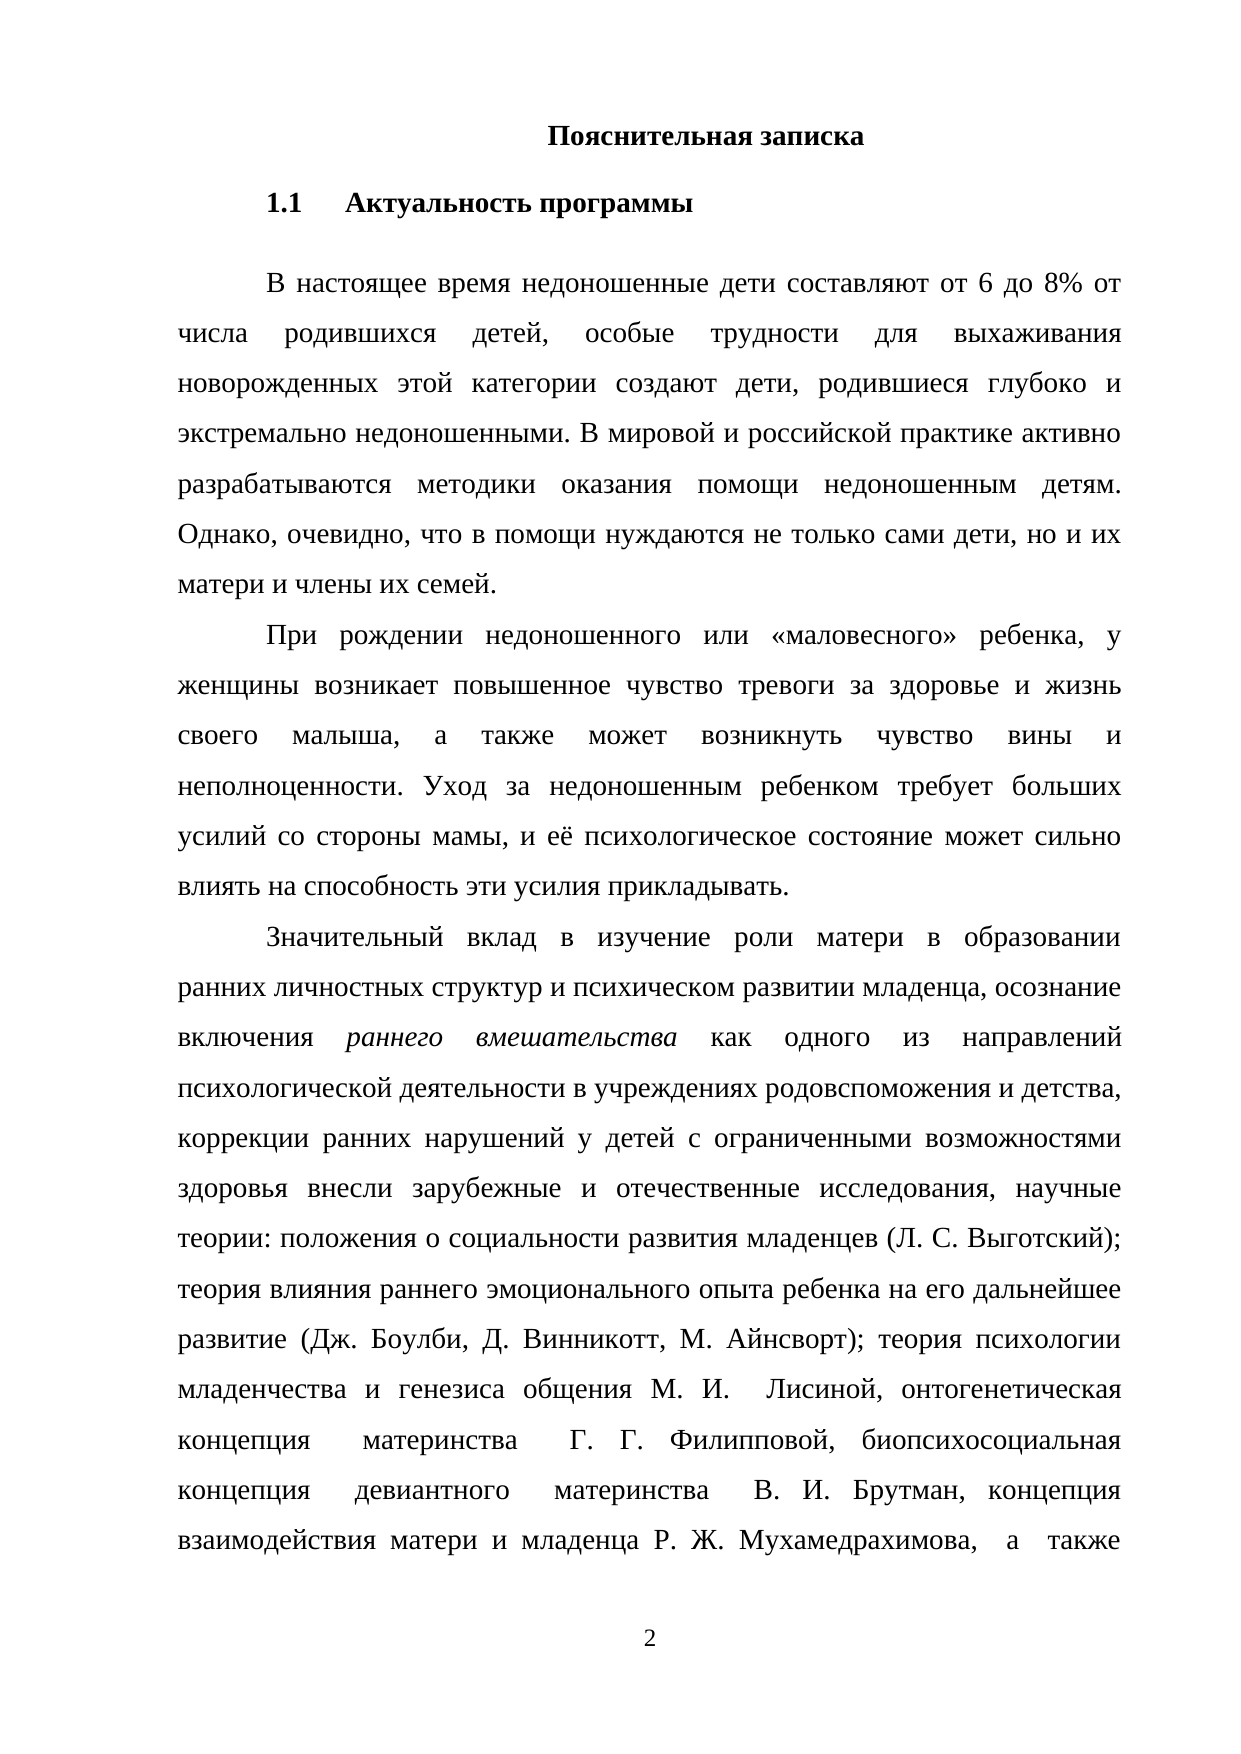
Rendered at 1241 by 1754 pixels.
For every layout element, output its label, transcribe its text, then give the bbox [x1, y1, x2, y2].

text В настоящее время недоношенные дети составляют от 6 до 8% от числа родившихся детей, особые трудности для выхаживания новорожденных этой категории создают дети, родившиеся глубоко и экстремально недоношенными. В мировой и российской практике активно разрабатываются методики оказания помощи недоношенным детям. Однако, очевидно, что в помощи нуждаются не только сами дети, но и их матери и члены их семей. [177, 265, 1122, 600]
text При рождении недоношенного или «маловесного» ребенка, у женщины возникает повышенное чувство тревоги за здоровье и жизнь своего малыша, а также может возникнуть чувство вины и неполноценности. Уход за недоношенным ребенком требует больших усилий со стороны мамы, и её психологическое состояние может сильно влиять на способность эти усилия прикладывать. [177, 617, 1122, 902]
text Пояснительная записка [290, 118, 1122, 152]
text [177, 919, 1122, 1556]
list Актуальность программы [177, 185, 1122, 219]
